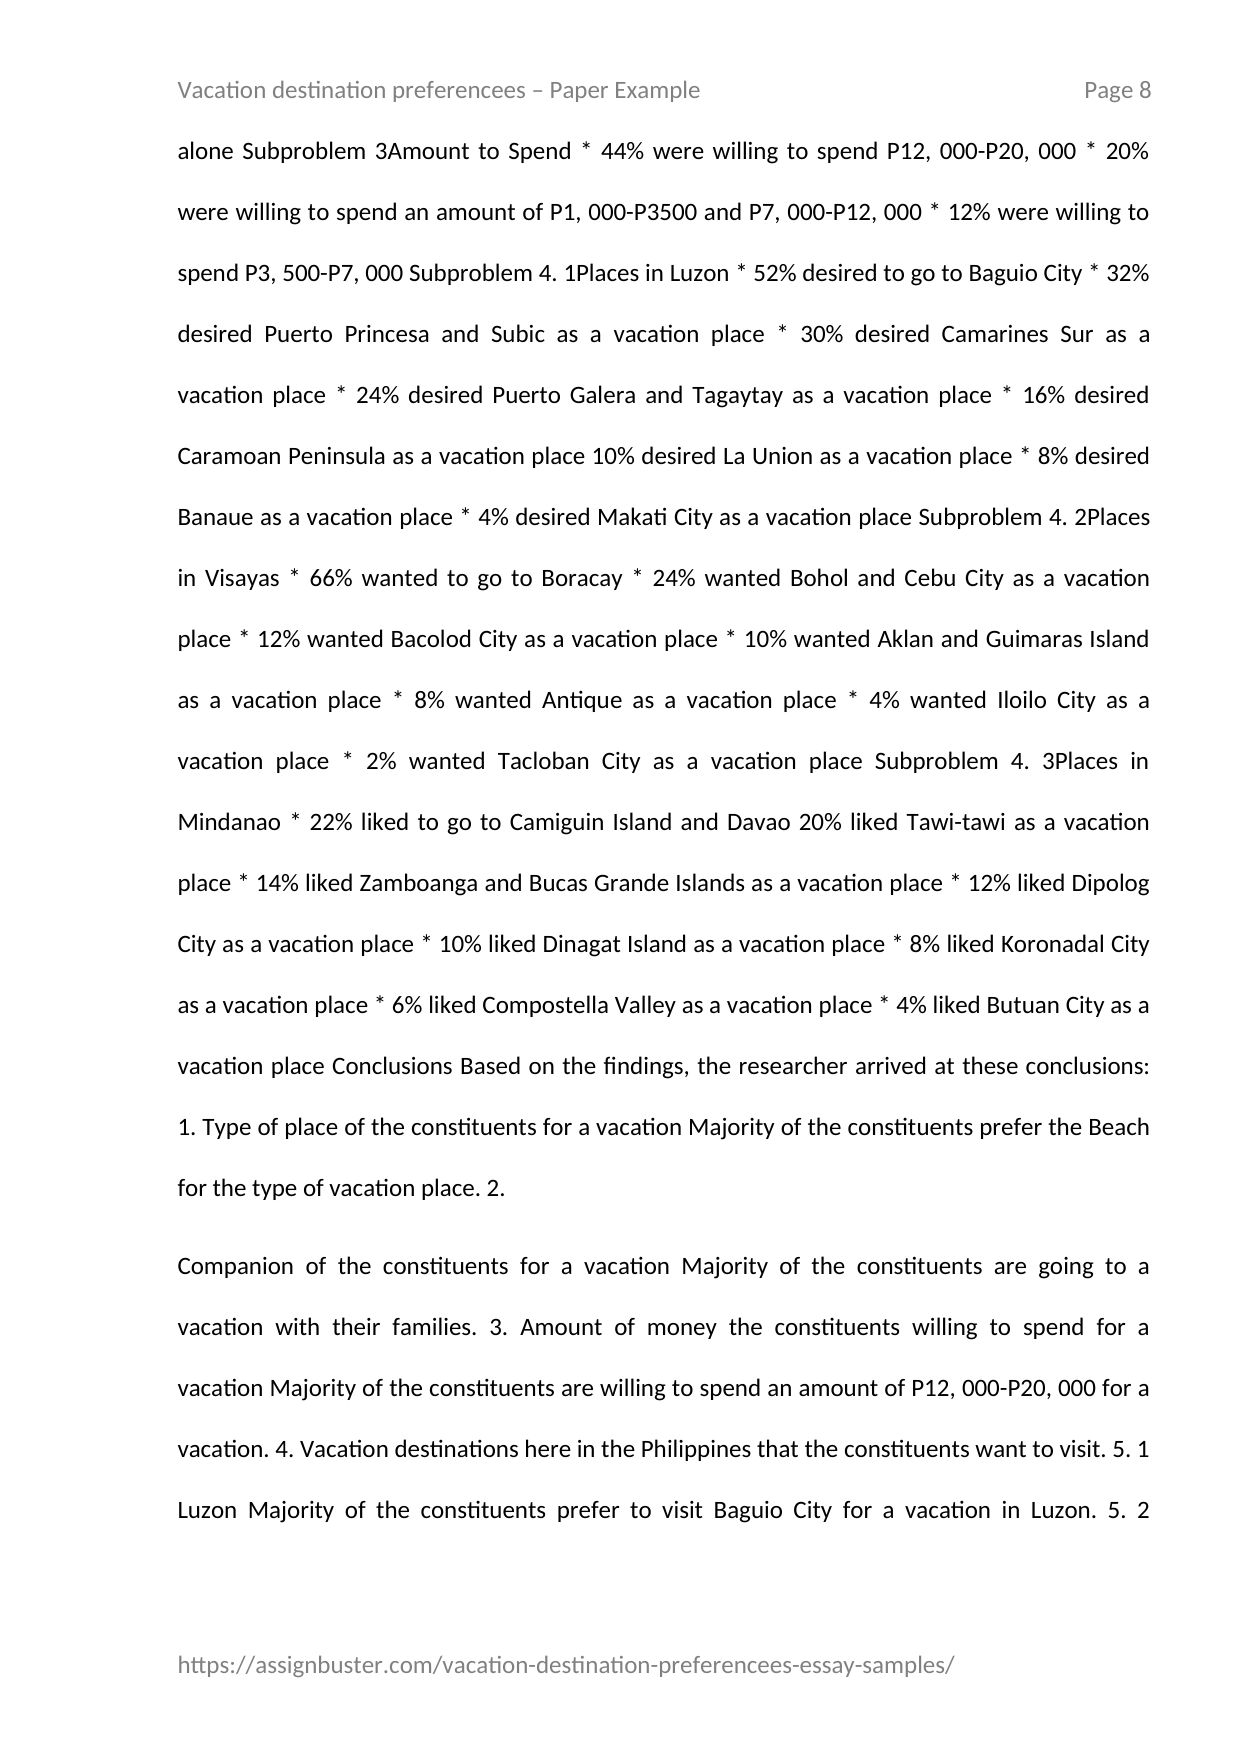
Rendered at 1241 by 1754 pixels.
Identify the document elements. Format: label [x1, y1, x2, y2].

text [177, 135, 1152, 1203]
text [177, 1250, 1152, 1525]
